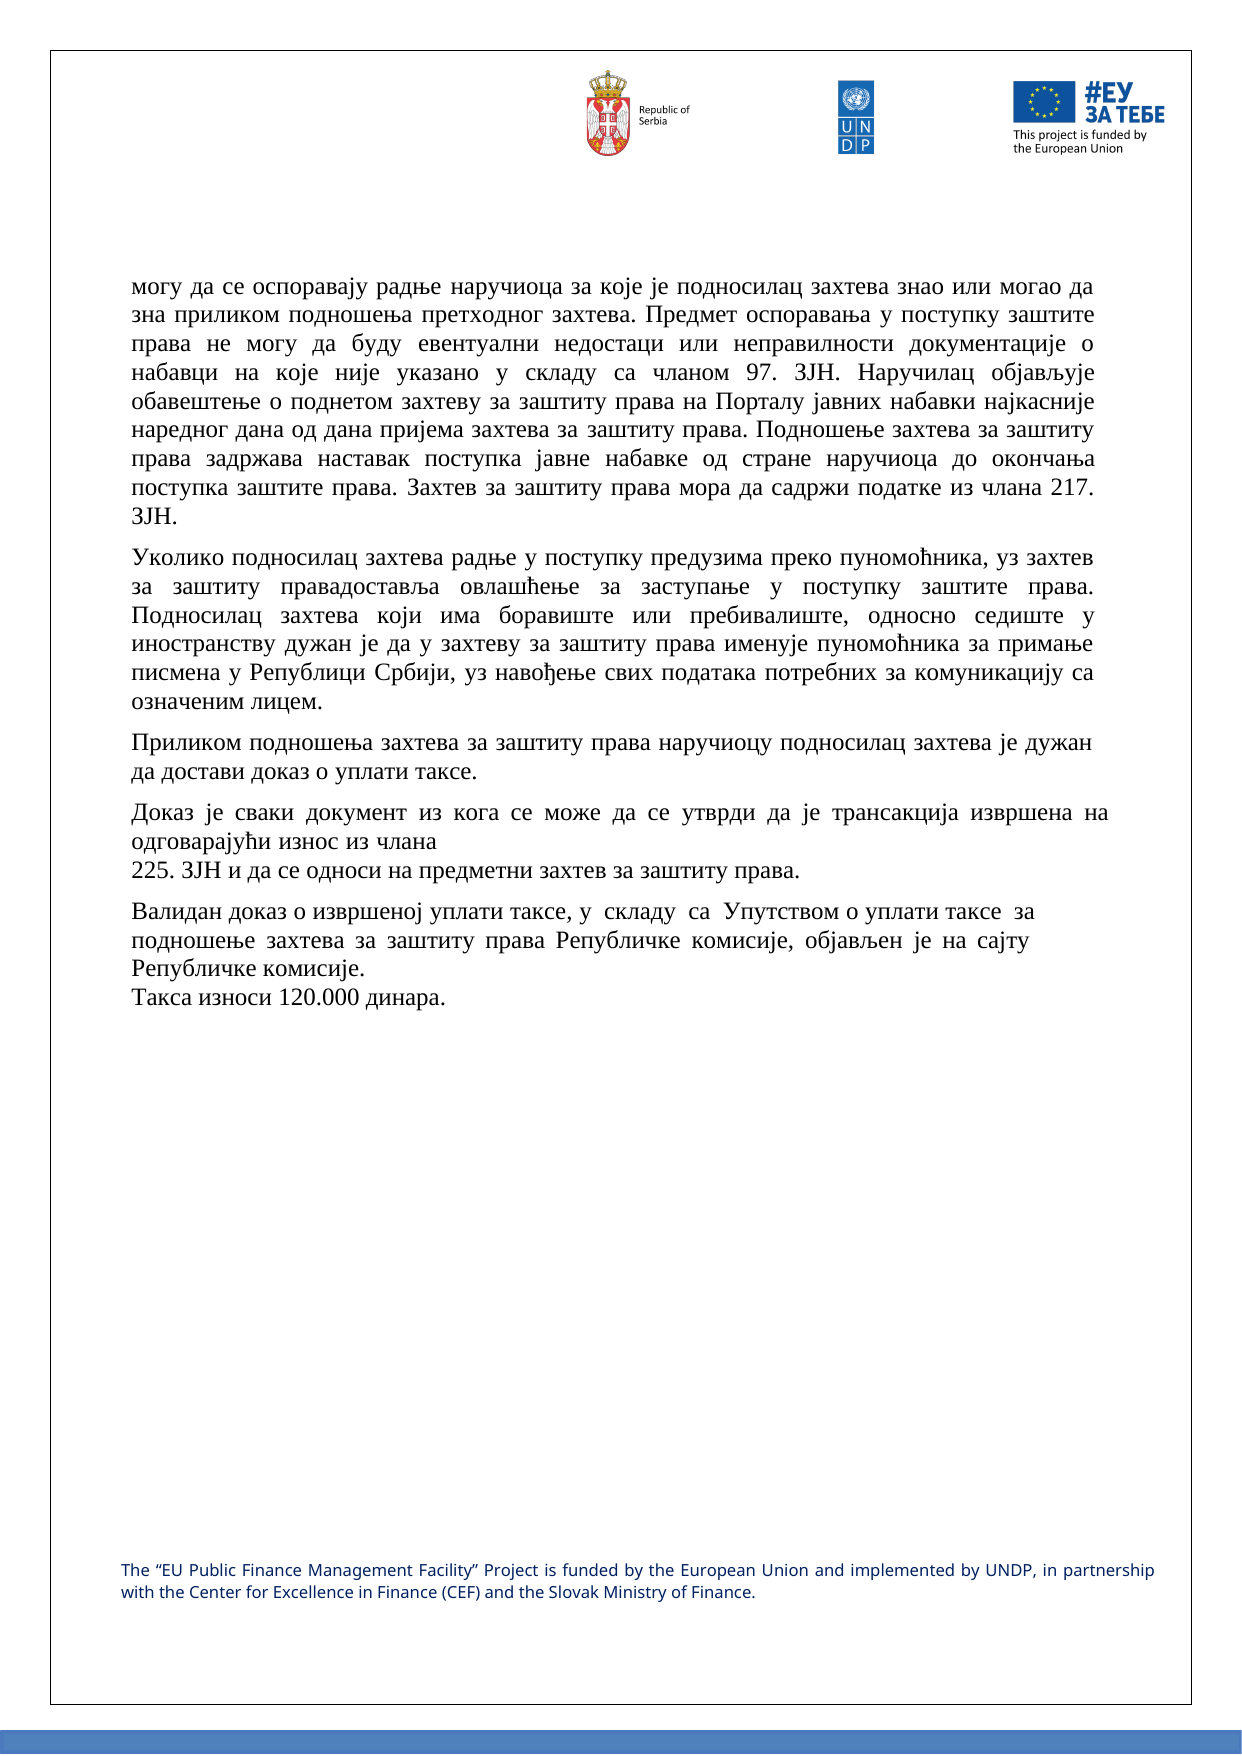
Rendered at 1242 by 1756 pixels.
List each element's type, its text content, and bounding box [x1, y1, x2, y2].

text Уколико подносилац захтева радње у поступку предузима преко пуномоћника, уз захтев за заштиту правадоставља овлашћење за заступање у поступку заштите права. Подносилац захтева који има боравиште или пребивалиште, односно седиште у иностранству дужан је да у захтеву за заштиту права именује пуномоћника за примање писмена у Републици Србији, уз навођење свих података потребних за комуникацију са означеним лицем. [131, 542, 1095, 715]
text Такса износи 120.000 динара. [131, 982, 1059, 1011]
text 225. ЗЈН и да се односи на предметни захтев за заштиту права. [131, 855, 1156, 883]
text Валидан доказ о извршеној уплати таксе, у складу са Упутством о уплати таксе за подношење захтева за заштиту права Републичке комисије, објављен је на сајту Републичке комисије. [131, 896, 1059, 982]
text Приликом подношења захтева за заштиту права наручиоцу подносилац захтева је дужан да достави доказ о уплати таксе. [131, 727, 1093, 785]
text Доказ је сваки документ из кога се може да се утврди да је трансакција извршена на одговарајући износ из члана [131, 797, 1156, 855]
picture [586, 70, 1165, 156]
